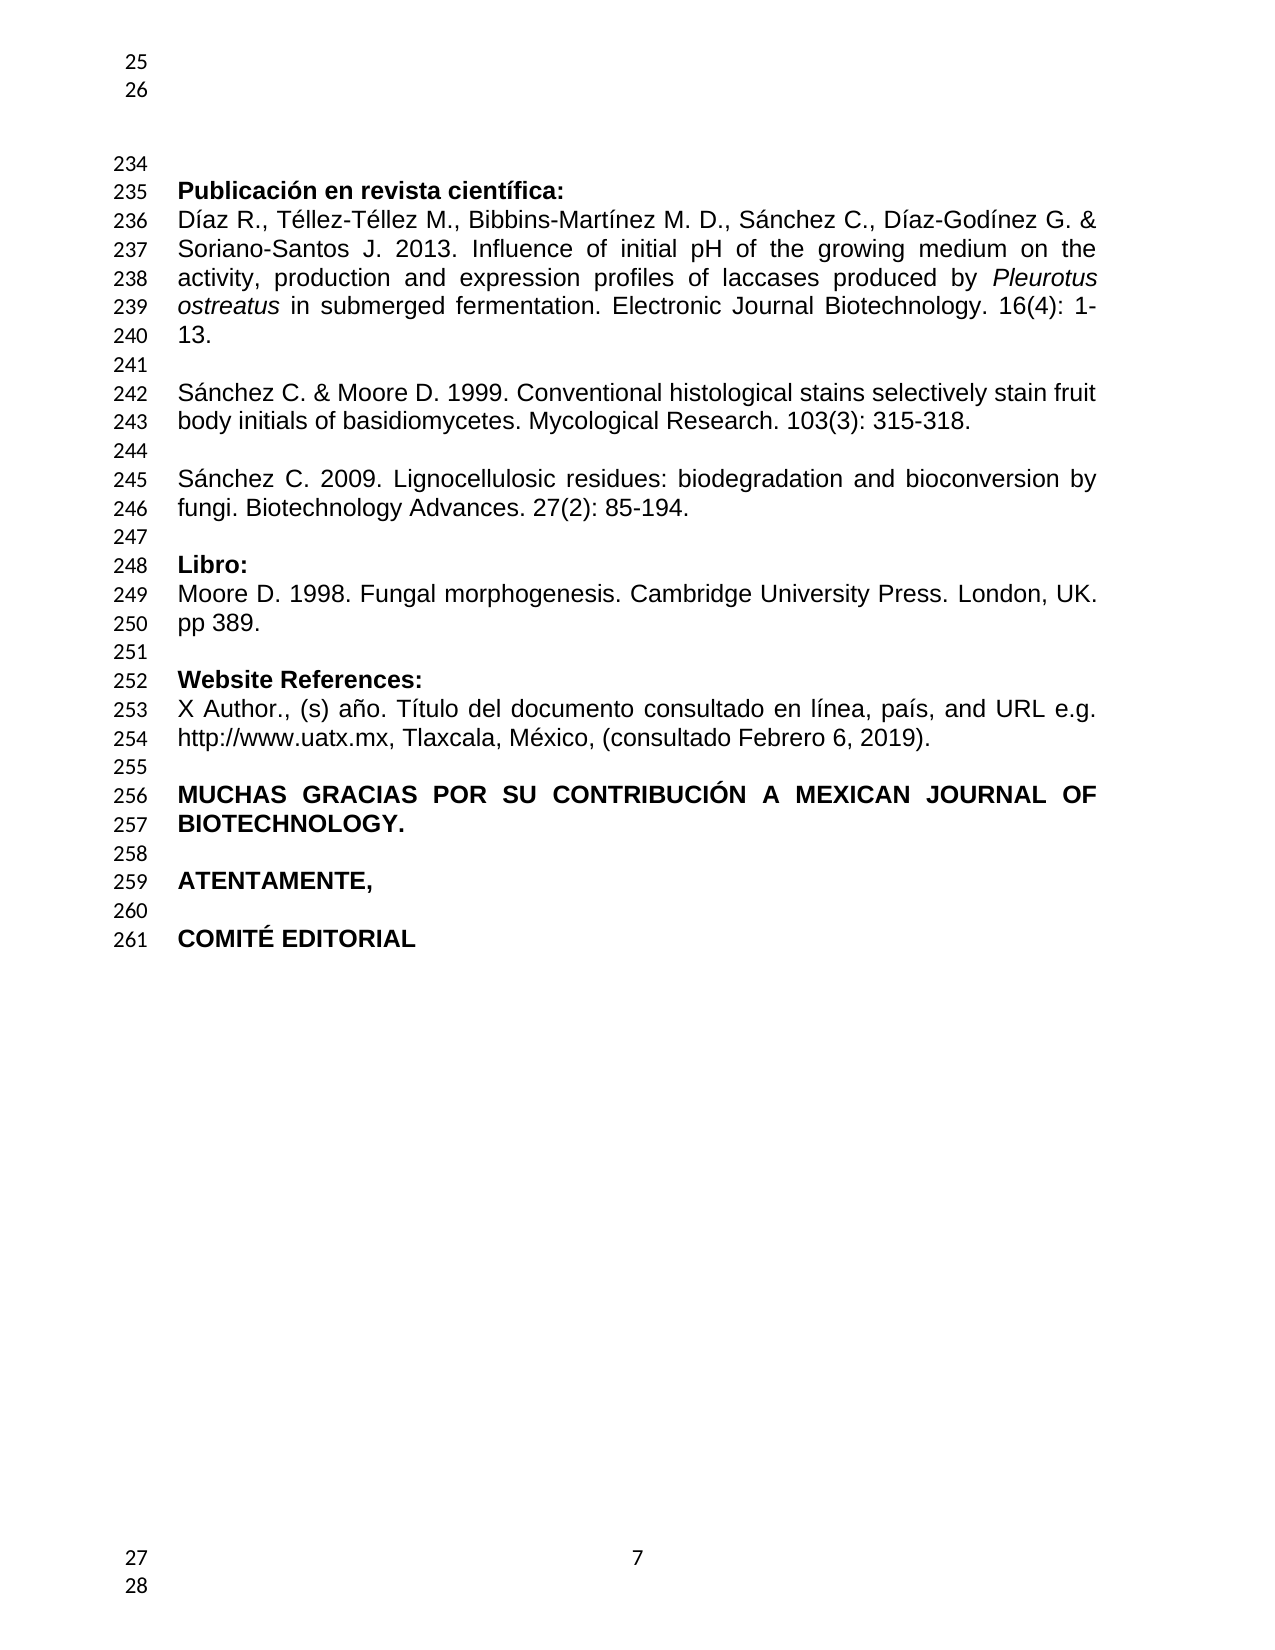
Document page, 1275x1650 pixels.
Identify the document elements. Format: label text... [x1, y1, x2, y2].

text X Author., (s) año. Título del documento consultado en línea, país, and URL e.g. http://www.uatx.mx, Tlaxcala, México, (consultado Febrero 6, 2019). [177, 694, 1098, 751]
text ATENTAMENTE, [177, 866, 1098, 895]
text Sánchez C. & Moore D. 1999. Conventional histological stains selectively stain fruit body initials of basidiomycetes. Mycological Research. 103(3): 315-318. [177, 378, 1098, 435]
text Díaz R., Téllez-Téllez M., Bibbins-Martínez M. D., Sánchez C., Díaz-Godínez G. & Soriano-Santos J. 2013. Influence of initial pH of the growing medium on the activity, production and expression profiles of laccases produced by Pleurotus ostreatus in submerged fermentation. Electronic Journal Biotechnology. 16(4): 1-13. [177, 205, 1098, 349]
text Publicación en revista científica: [177, 176, 1098, 205]
text Website References: [177, 665, 1098, 694]
text Sánchez C. 2009. Lignocellulosic residues: biodegradation and bioconversion by fungi. Biotechnology Advances. 27(2): 85-194. [177, 464, 1098, 521]
text Moore D. 1998. Fungal morphogenesis. Cambridge University Press. London, UK. pp 389. [177, 579, 1098, 636]
text MUCHAS GRACIAS POR SU CONTRIBUCIÓN A MEXICAN JOURNAL OF BIOTECHNOLOGY. [177, 780, 1098, 838]
text COMITÉ EDITORIAL [177, 924, 1098, 953]
text Libro: [177, 550, 1098, 579]
